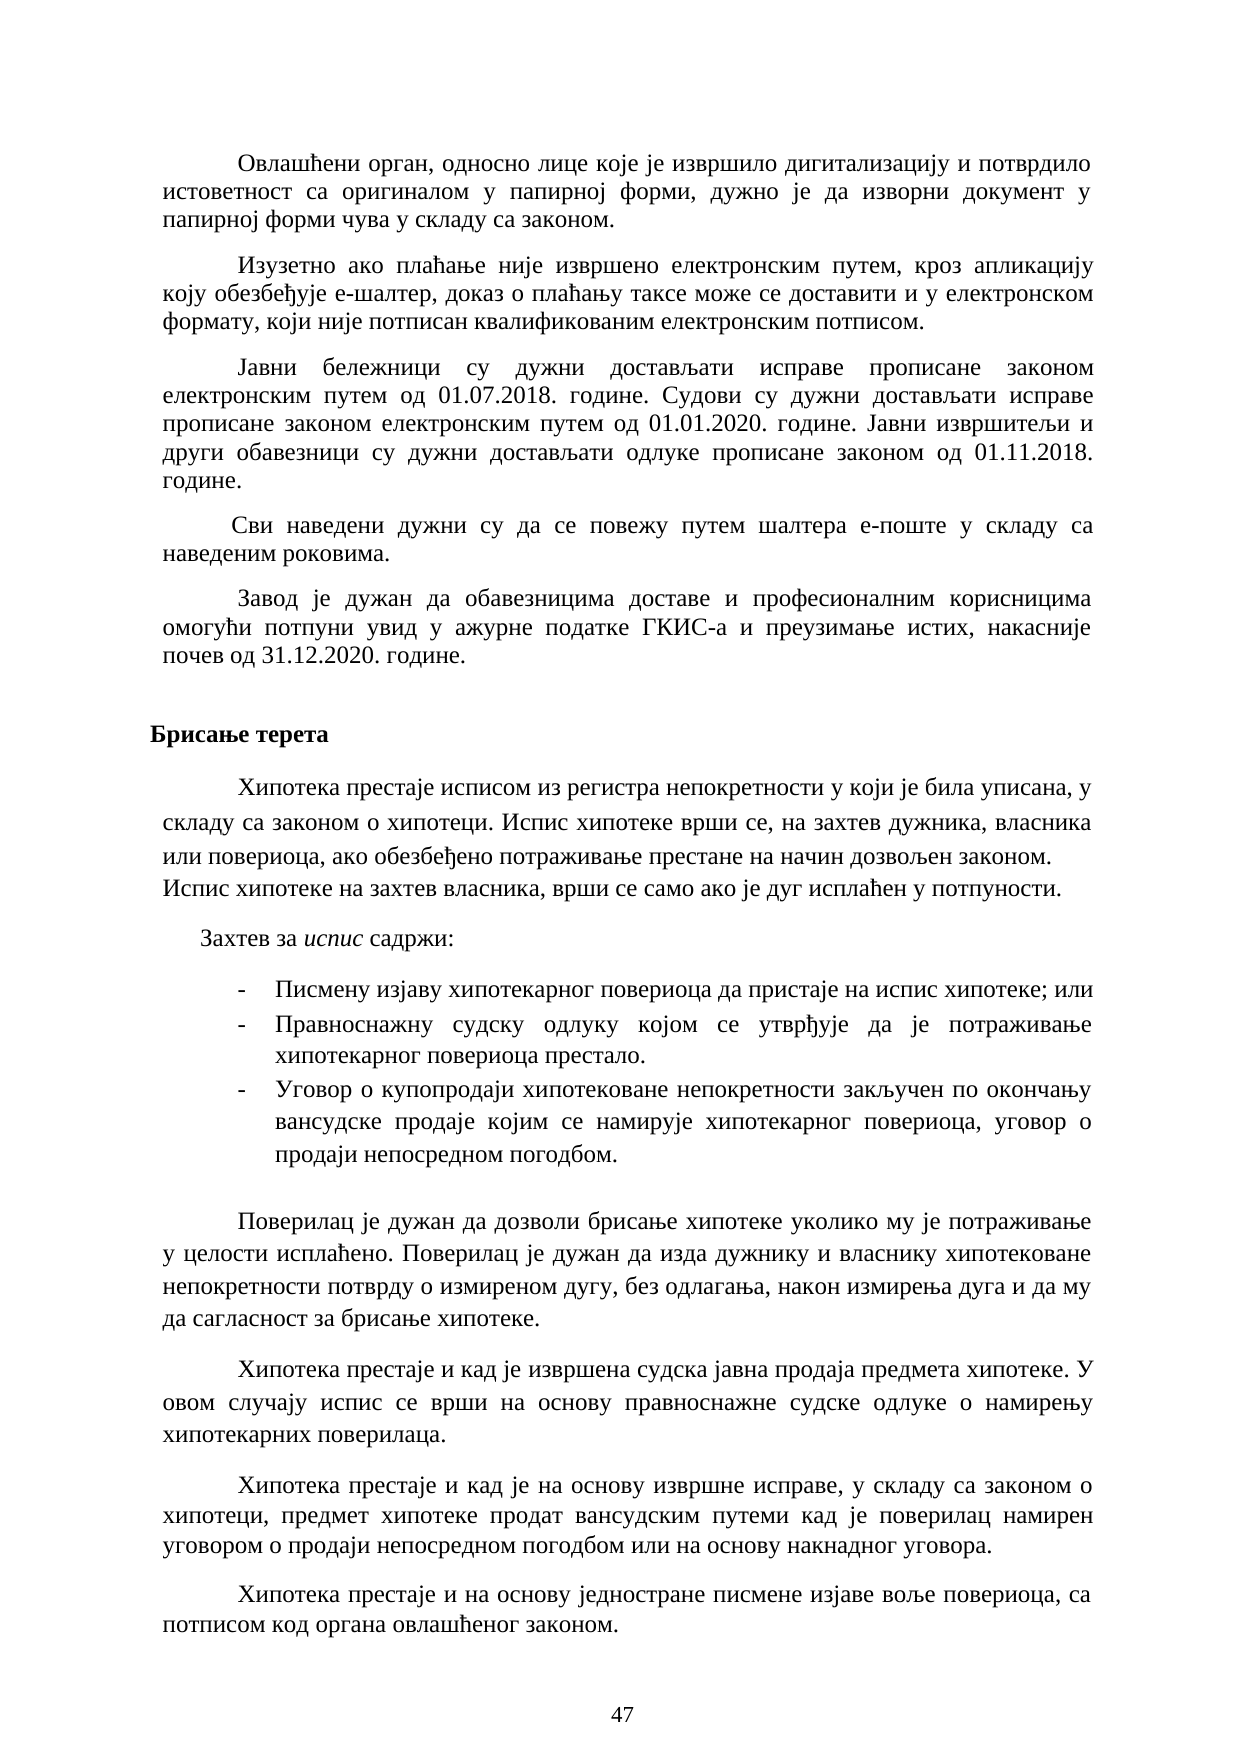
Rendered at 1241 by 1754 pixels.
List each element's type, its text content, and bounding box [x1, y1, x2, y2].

text Хипотека престаје и на основу једностране писмене изјаве воље повериоца, са потписом код органа овлашћеног законом. [162, 1579, 1092, 1637]
text Изузетно ако плаћање није извршено електронским путем, кроз апликацију коју обезбеђује е-шалтер, доказ о плаћању таксе може се доставити и у електронском формату, који није потписан квалификованим електронским потписом. [162, 251, 1094, 335]
text Испис хипотеке на захтев власника, врши се само ако је дуг исплаћен у потпуности. [162, 875, 1094, 902]
text Хипотека престаје и кад је извршена судска јавна продаја предмета хипотеке. У овом случају испис се врши на основу правноснажне судске одлуке о намирењу хипотекарних поверилаца. [162, 1354, 1094, 1448]
text Завод је дужан да обавезницима доставе и професионалним корисницима омогући потпуни увид у ажурне податке ГКИС-а и преузимање истих, накасније почев од 31.12.2020. године. [162, 584, 1092, 669]
text Поверилац је дужан да дозволи брисање хипотеке уколико му је потраживање у целости исплаћено. Поверилац је дужан да изда дужнику и власнику хипотековане непокретности потврду о измиреном дугу, без одлагања, након измирења дуга и да му да сагласност за брисање хипотеке. [162, 1206, 1092, 1332]
text Хипотека престаје исписом из регистра непокретности у који је била уписана, у складу са законом о хипотеци. Испис хипотеке врши се, на захтев дужника, власника или повериоца, ако обезбеђено потраживање престане на начин дозвољен законом. [162, 772, 1092, 869]
text Овлашћени орган, односно лице које је извршило дигитализацију и потврдило истоветност са оригиналом у папирној форми, дужно је да изворни документ у папирној форми чува у складу са законом. [162, 148, 1092, 233]
list Правноснажну судску одлуку којом се утврђује да је потраживање хипотекарног повериоца престало. [237, 1009, 1092, 1069]
text Захтев за испис садржи: [200, 923, 1094, 952]
list Писмену изјаву хипотекарног повериоца да пристаје на испис хипотеке; или [237, 974, 1094, 1003]
text Сви наведени дужни су да се повежу путем шалтера е-поште у складу са наведеним роковима. [162, 511, 1094, 567]
text Јавни бележници су дужни достављати исправе прописане законом електронским путем од 01.07.2018. године. Судови су дужни достављати исправе прописане законом електронским путем од 01.01.2020. године. Јавни извршитељи и други обавезници су дужни достављати одлуке прописане законом од 01.11.2018. године. [162, 352, 1094, 493]
text Хипотека престаје и кад је на основу извршне исправе, у складу са законом о хипотеци, предмет хипотеке продат вансудским путеми кад је поверилац намирен уговором о продаји непосредном погодбом или на основу накнадног уговора. [162, 1470, 1094, 1559]
subtitle Брисање терета [150, 719, 1094, 748]
list Уговор о купопродаји хипотековане непокретности закључен по окончању вансудске продаје којим се намирује хипотекарног повериоца, уговор о продаји непосредном погодбом. [237, 1074, 1092, 1167]
